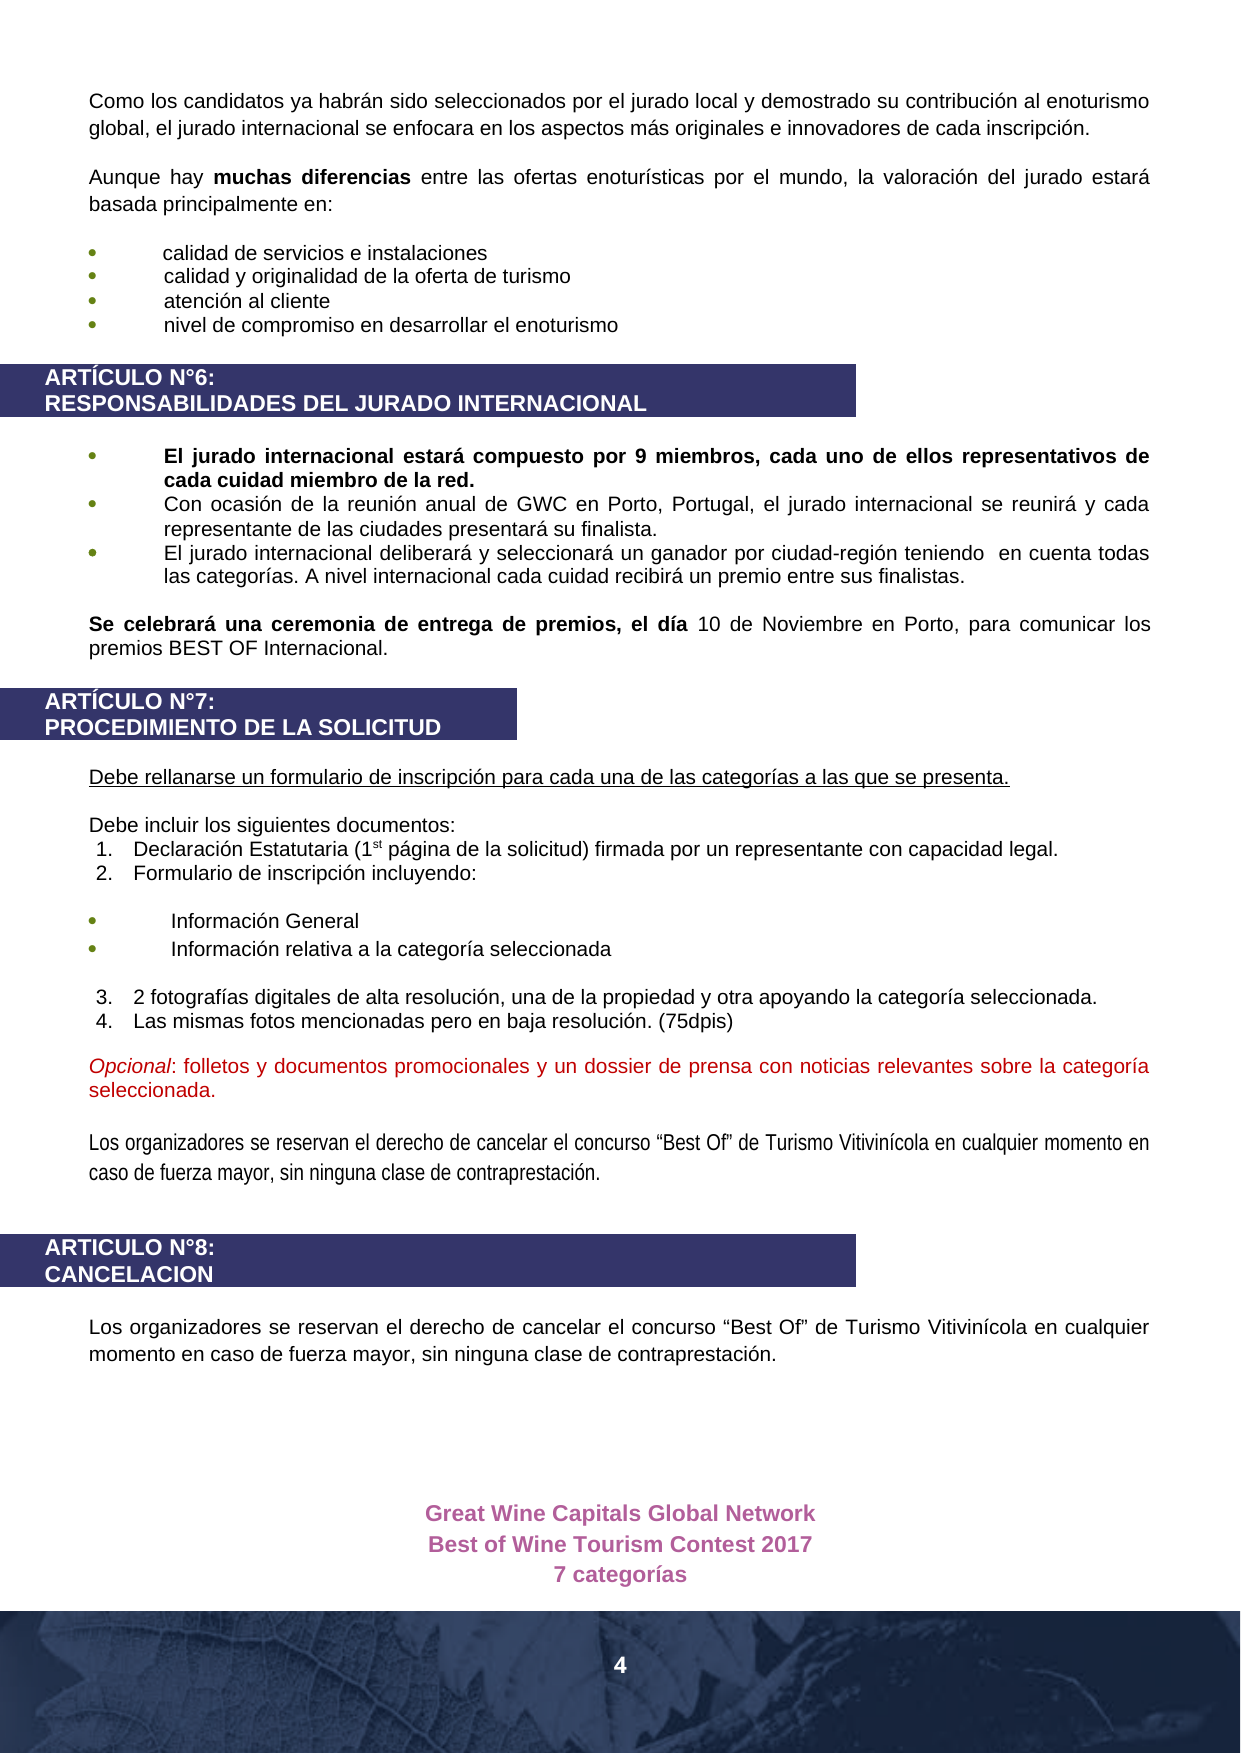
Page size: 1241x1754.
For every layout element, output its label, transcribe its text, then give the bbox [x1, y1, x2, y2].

text Aunque hay muchas diferencias entre las ofertas enoturísticas por el mundo, la valoración del jurado estará basada principalmente en: [89, 164, 1152, 216]
text Best of Wine Tourism Contest 2017 [89, 1531, 1152, 1557]
list El jurado internacional estará compuesto por 9 miembros, cada uno de ellos representativos de cada cuidad miembro de la red. [89, 444, 1152, 492]
text Opcional: folletos y documentos promocionales y un dossier de prensa con noticias relevantes sobre la categoría seleccionada. [89, 1054, 1152, 1102]
list calidad de servicios e instalaciones [89, 240, 1152, 264]
text 7 categorías [89, 1561, 1152, 1587]
title procedimiento de la solicitud [0, 714, 517, 740]
text Se celebrará una ceremonia de entrega de premios, el día 10 de Noviembre en Porto, para comunicar los premios BEST OF Internacional. [89, 612, 1152, 660]
title ARTÍCULO N°6: [0, 364, 856, 390]
list Declaración Estatutaria (1st página de la solicitud) firmada por un representante con capacidad legal. [96, 837, 1152, 861]
text Debe rellanarse un formulario de inscripción para cada una de las categorías a las que se presenta. [89, 765, 1152, 789]
text Great Wine Capitals Global Network [89, 1500, 1152, 1527]
list Las mismas fotos mencionadas pero en baja resolución. (75dpis) [96, 1009, 1152, 1033]
list calidad y originalidad de la oferta de turismo [89, 264, 1152, 288]
text Como los candidatos ya habrán sido seleccionados por el jurado local y demostrado su contribución al enoturismo global, el jurado internacional se enfocara en los aspectos más originales e innovadores de cada inscripción. [89, 89, 1152, 140]
list El jurado internacional deliberará y seleccionará un ganador por ciudad-región teniendo en cuenta todas las categorías. A nivel internacional cada cuidad recibirá un premio entre sus finalistas. [89, 540, 1152, 588]
list 2 fotografías digitales de alta resolución, una de la propiedad y otra apoyando la categoría seleccionada. [96, 985, 1152, 1009]
text Debe incluir los siguientes documentos: [89, 813, 1152, 837]
text CANCELACION [0, 1261, 856, 1287]
title ARTÍCULO N°7: [0, 688, 517, 714]
text articulo n°8: [0, 1234, 856, 1261]
list Información General [89, 909, 1152, 933]
text Los organizadores se reservan el derecho de cancelar el concurso “Best Of” de Turismo Vitivinícola en cualquier momento en caso de fuerza mayor, sin ninguna clase de contraprestación. [89, 1129, 1152, 1186]
list atención al cliente [89, 288, 1152, 312]
list nivel de compromiso en desarrollar el enoturismo [89, 312, 1152, 337]
text Los organizadores se reservan el derecho de cancelar el concurso “Best Of” de Turismo Vitivinícola en cualquier momento en caso de fuerza mayor, sin ninguna clase de contraprestación. [89, 1314, 1152, 1366]
list Formulario de inscripción incluyendo: [96, 861, 1152, 885]
list Información relativa a la categoría seleccionada [89, 937, 1152, 961]
list Con ocasión de la reunión anual de GWC en Porto, Portugal, el jurado internacional se reunirá y cada representante de las ciudades presentará su finalista. [89, 492, 1152, 540]
title responsabilidades del jurado INTERNACIONAL [0, 390, 856, 417]
